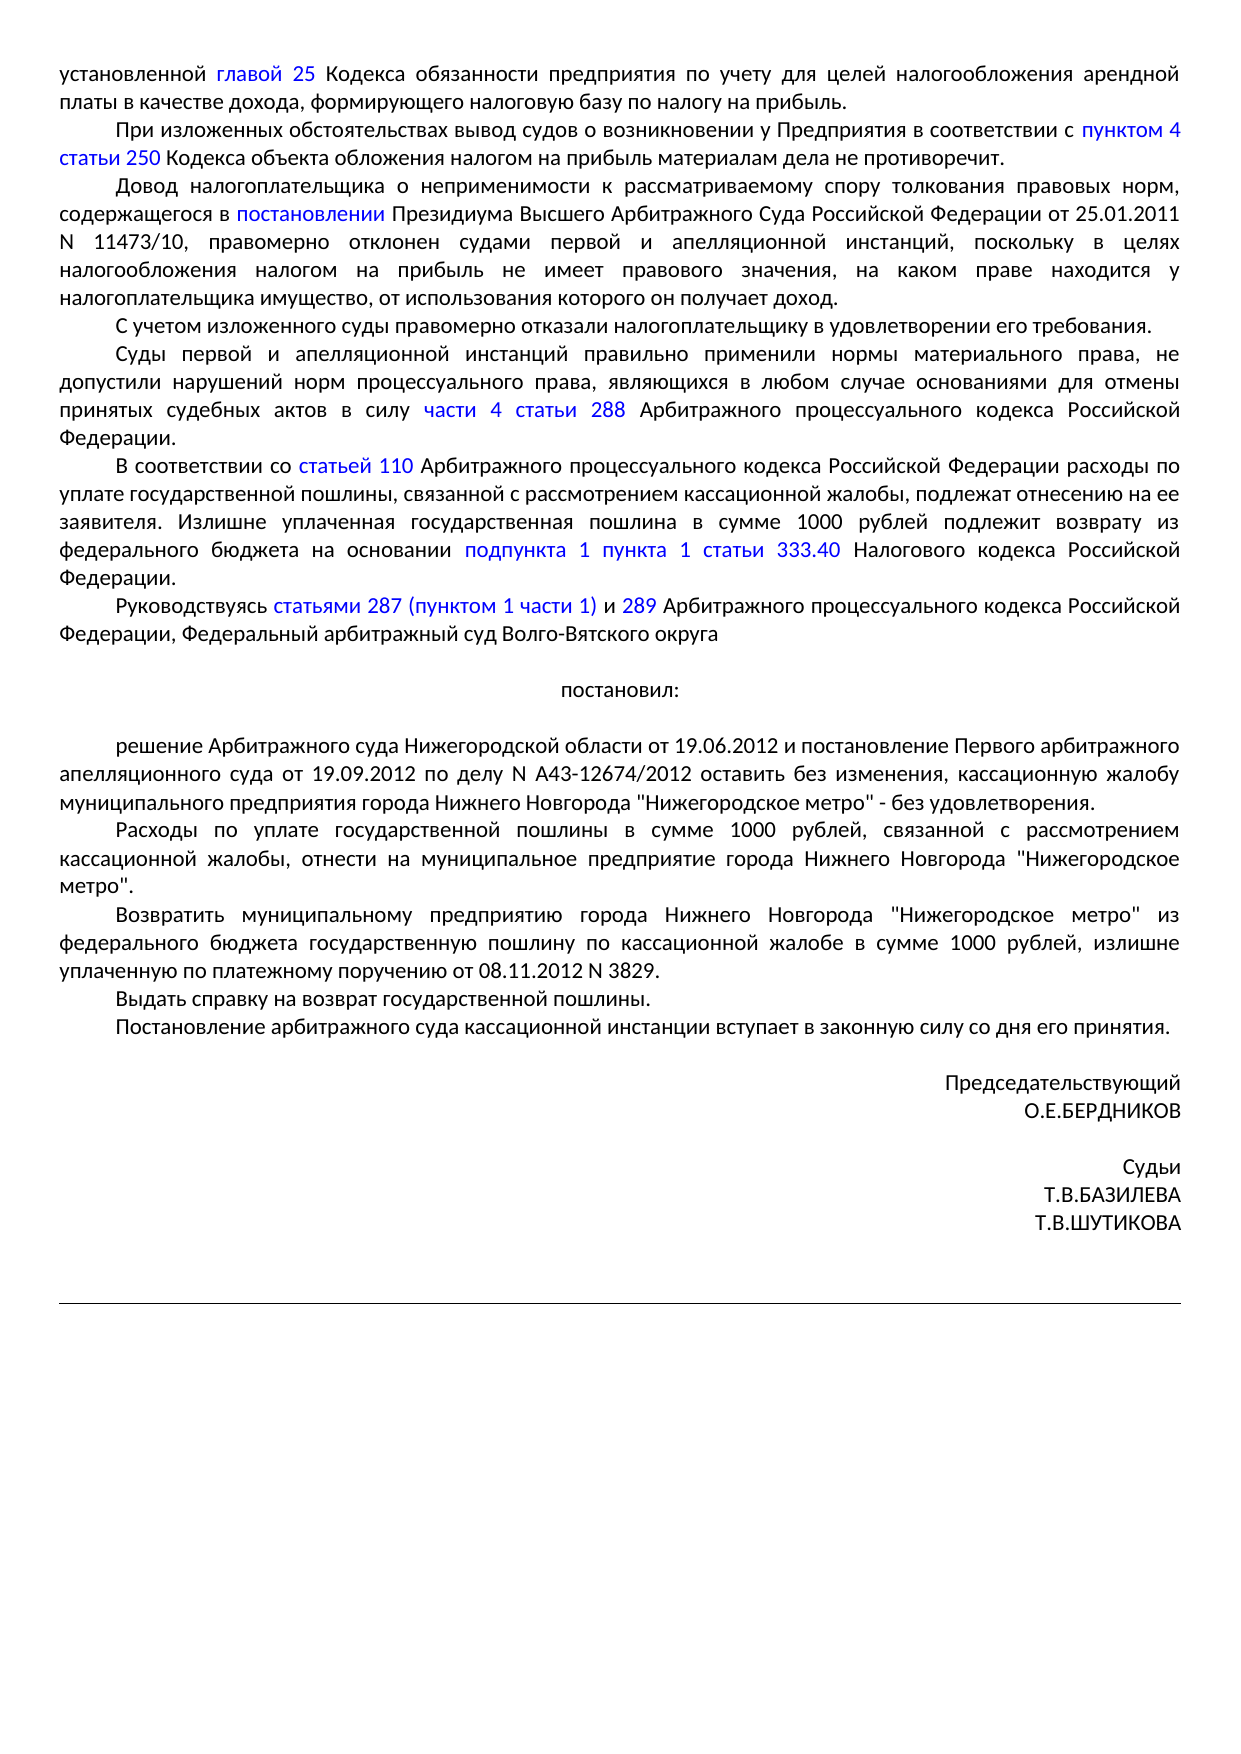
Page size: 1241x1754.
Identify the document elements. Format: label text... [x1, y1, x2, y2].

text При изложенных обстоятельствах вывод судов о возникновении у Предприятия в соответствии с пунктом 4 статьи 250 Кодекса объекта обложения налогом на прибыль материалам дела не противоречит. [59, 115, 1181, 171]
text Суды первой и апелляционной инстанций правильно применили нормы материального права, не допустили нарушений норм процессуального права, являющихся в любом случае основаниями для отмены принятых судебных актов в силу части 4 статьи 288 Арбитражного процессуального кодекса Российской Федерации. [59, 339, 1181, 451]
text Возвратить муниципальному предприятию города Нижнего Новгорода "Нижегородское метро" из федерального бюджета государственную пошлину по кассационной жалобе в сумме 1000 рублей, излишне уплаченную по платежному поручению от 08.11.2012 N 3829. [59, 900, 1181, 984]
text решение Арбитражного суда Нижегородской области от 19.06.2012 и постановление Первого арбитражного апелляционного суда от 19.09.2012 по делу N А43-12674/2012 оставить без изменения, кассационную жалобу муниципального предприятия города Нижнего Новгорода "Нижегородское метро" - без удовлетворения. [59, 732, 1181, 816]
text Руководствуясь статьями 287 (пунктом 1 части 1) и 289 Арбитражного процессуального кодекса Российской Федерации, Федеральный арбитражный суд Волго-Вятского округа [59, 591, 1181, 647]
text Постановление арбитражного суда кассационной инстанции вступает в законную силу со дня его принятия. [59, 1012, 1181, 1040]
text О.Е.БЕРДНИКОВ [59, 1096, 1181, 1124]
text постановил: [59, 676, 1181, 703]
text Т.В.БАЗИЛЕВА [59, 1180, 1181, 1208]
text Довод налогоплательщика о неприменимости к рассматриваемому спору толкования правовых норм, содержащегося в постановлении Президиума Высшего Арбитражного Суда Российской Федерации от 25.01.2011 N 11473/10, правомерно отклонен судами первой и апелляционной инстанций, поскольку в целях налогообложения налогом на прибыль не имеет правового значения, на каком праве находится у налогоплательщика имущество, от использования которого он получает доход. [59, 171, 1181, 311]
text Выдать справку на возврат государственной пошлины. [59, 984, 1181, 1012]
text Судьи [59, 1152, 1181, 1180]
text С учетом изложенного суды правомерно отказали налогоплательщику в удовлетворении его требования. [59, 311, 1181, 339]
text В соответствии со статьей 110 Арбитражного процессуального кодекса Российской Федерации расходы по уплате государственной пошлины, связанной с рассмотрением кассационной жалобы, подлежат отнесению на ее заявителя. Излишне уплаченная государственная пошлина в сумме 1000 рублей подлежит возврату из федерального бюджета на основании подпункта 1 пункта 1 статьи 333.40 Налогового кодекса Российской Федерации. [59, 451, 1181, 591]
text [59, 59, 1181, 115]
text Расходы по уплате государственной пошлины в сумме 1000 рублей, связанной с рассмотрением кассационной жалобы, отнести на муниципальное предприятие города Нижнего Новгорода "Нижегородское метро". [59, 816, 1181, 900]
text Председательствующий [59, 1068, 1181, 1096]
text Т.В.ШУТИКОВА [59, 1208, 1181, 1236]
